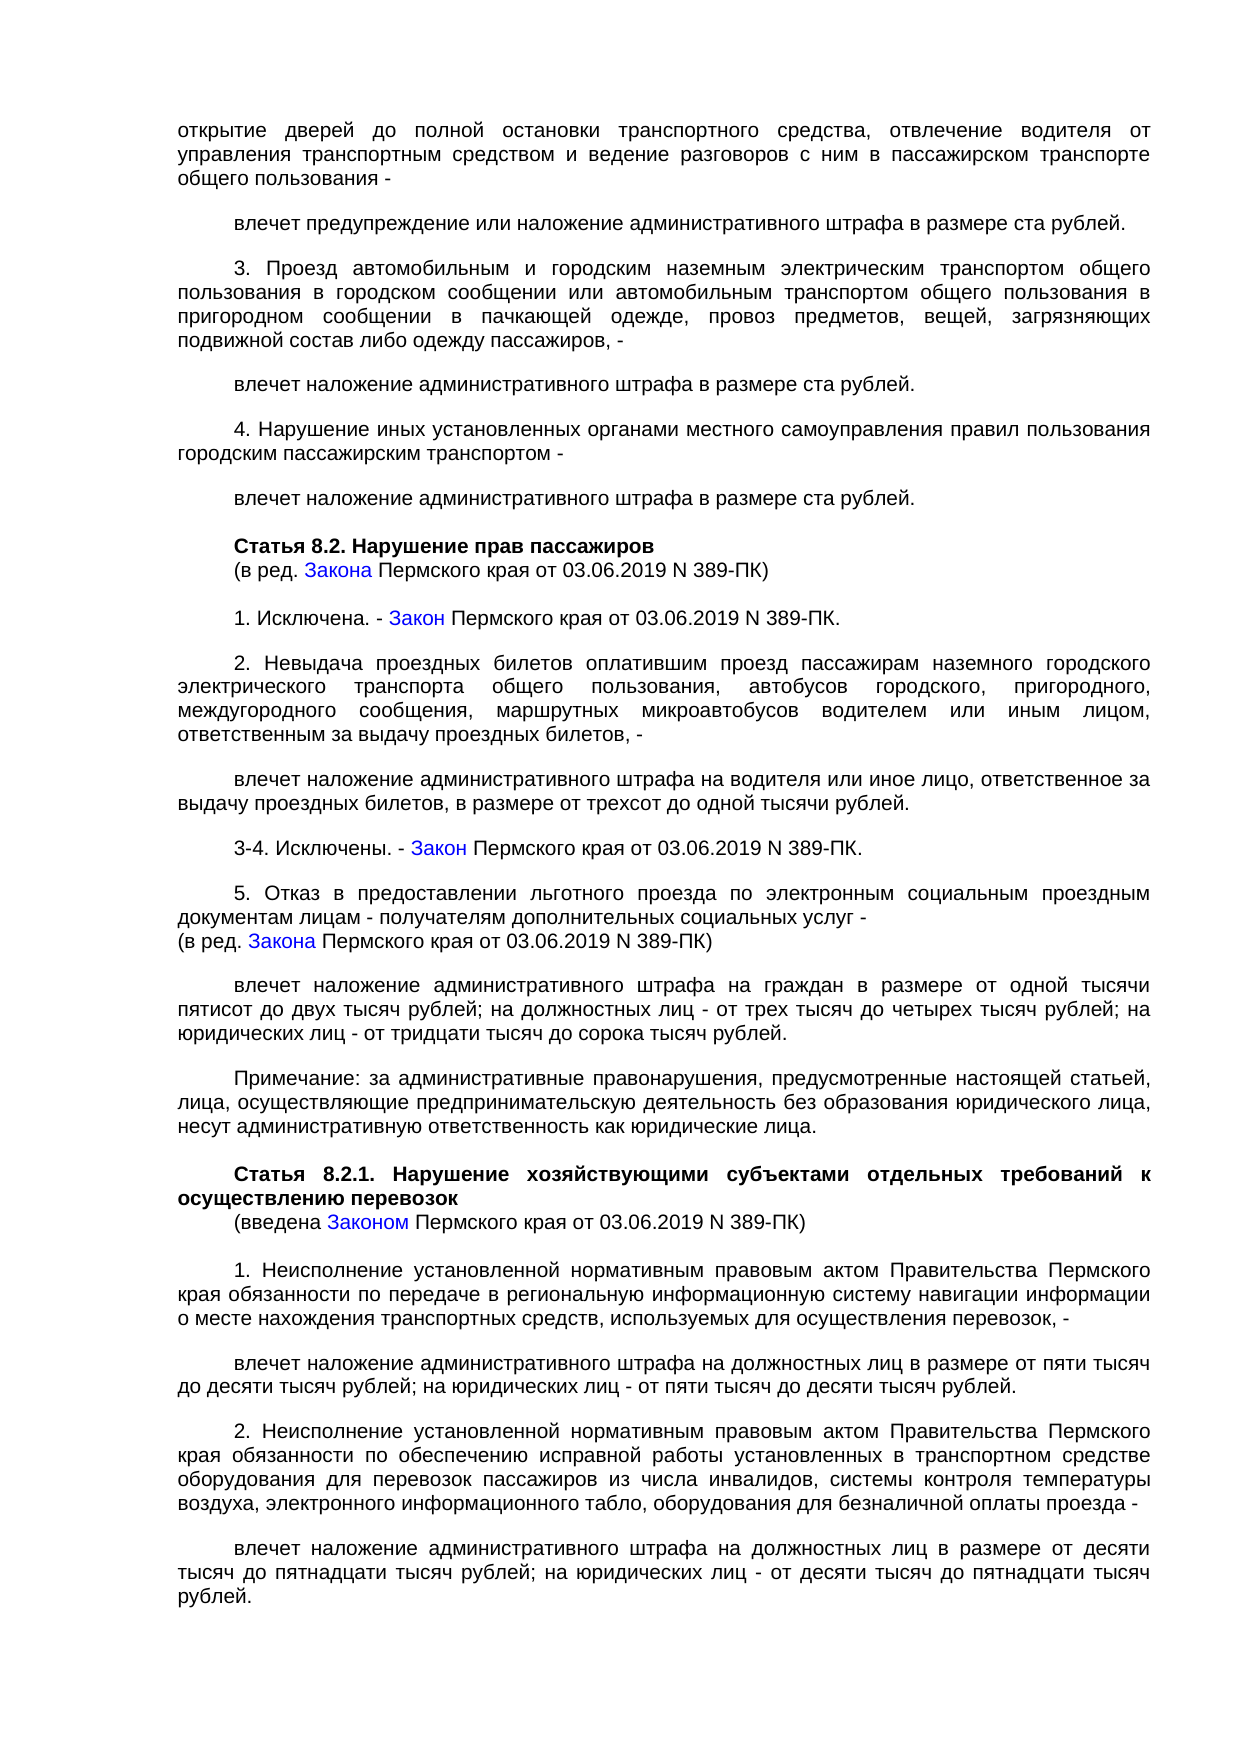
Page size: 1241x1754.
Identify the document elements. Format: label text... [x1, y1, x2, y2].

text 3. Проезд автомобильным и городским наземным электрическим транспортом общего пользования в городском сообщении или автомобильным транспортом общего пользования в пригородном сообщении в пачкающей одежде, провоз предметов, вещей, загрязняющих подвижной состав либо одежду пассажиров, - [177, 256, 1152, 351]
text влечет наложение административного штрафа в размере ста рублей. [177, 486, 1152, 510]
text влечет предупреждение или наложение административного штрафа в размере ста рублей. [177, 211, 1152, 235]
text 4. Нарушение иных установленных органами местного самоуправления правил пользования городским пассажирским транспортом - [177, 417, 1152, 465]
text 3-4. Исключены. - Закон Пермского края от 03.06.2019 N 389-ПК. [177, 836, 1152, 860]
text 1. Неисполнение установленной нормативным правовым актом Правительства Пермского края обязанности по передаче в региональную информационную систему навигации информации о месте нахождения транспортных средств, используемых для осуществления перевозок, - [177, 1258, 1152, 1329]
text (введена Законом Пермского края от 03.06.2019 N 389-ПК) [177, 1210, 1152, 1234]
title Статья 8.2. Нарушение прав пассажиров [177, 534, 1152, 558]
title Статья 8.2.1. Нарушение хозяйствующими субъектами отдельных требований к осуществлению перевозок [177, 1162, 1152, 1210]
text 2. Невыдача проездных билетов оплатившим проезд пассажирам наземного городского электрического транспорта общего пользования, автобусов городского, пригородного, междугородного сообщения, маршрутных микроавтобусов водителем или иным лицом, ответственным за выдачу проездных билетов, - [177, 650, 1152, 746]
text влечет наложение административного штрафа на водителя или иное лицо, ответственное за выдачу проездных билетов, в размере от трехсот до одной тысячи рублей. [177, 767, 1152, 815]
text влечет наложение административного штрафа в размере ста рублей. [177, 372, 1152, 396]
text 2. Неисполнение установленной нормативным правовым актом Правительства Пермского края обязанности по обеспечению исправной работы установленных в транспортном средстве оборудования для перевозок пассажиров из числа инвалидов, системы контроля температуры воздуха, электронного информационного табло, оборудования для безналичной оплаты проезда - [177, 1419, 1152, 1515]
text 1. Исключена. - Закон Пермского края от 03.06.2019 N 389-ПК. [177, 606, 1152, 629]
text (в ред. Закона Пермского края от 03.06.2019 N 389-ПК) [177, 558, 1152, 582]
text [177, 118, 1152, 190]
text Примечание: за административные правонарушения, предусмотренные настоящей статьей, лица, осуществляющие предпринимательскую деятельность без образования юридического лица, несут административную ответственность как юридические лица. [177, 1066, 1152, 1138]
text (в ред. Закона Пермского края от 03.06.2019 N 389-ПК) [177, 928, 1152, 952]
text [177, 1536, 1152, 1608]
text 5. Отказ в предоставлении льготного проезда по электронным социальным проездным документам лицам - получателям дополнительных социальных услуг - [177, 881, 1152, 928]
text влечет наложение административного штрафа на граждан в размере от одной тысячи пятисот до двух тысяч рублей; на должностных лиц - от трех тысяч до четырех тысяч рублей; на юридических лиц - от тридцати тысяч до сорока тысяч рублей. [177, 973, 1152, 1045]
